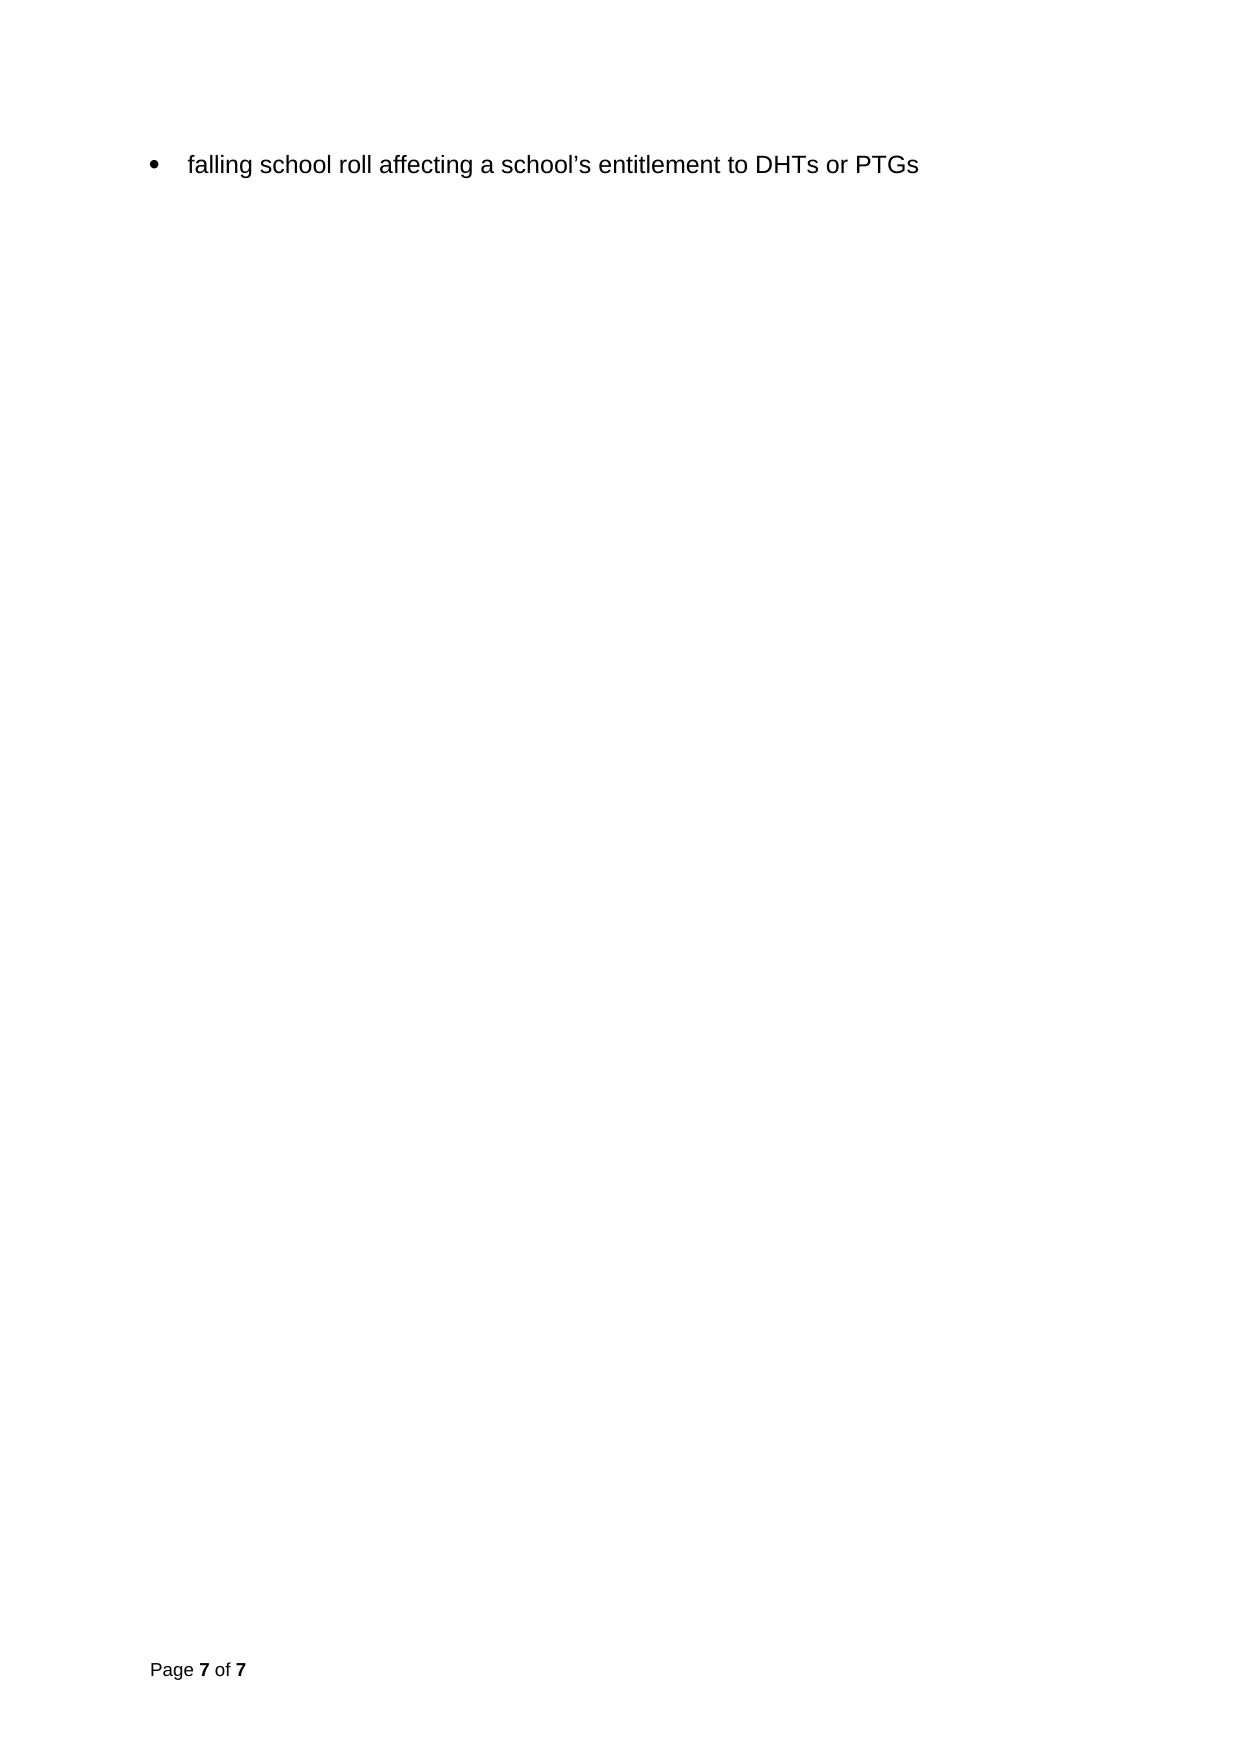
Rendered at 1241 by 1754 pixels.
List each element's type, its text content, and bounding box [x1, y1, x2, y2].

list falling school roll affecting a school’s entitlement to DHTs or PTGs [150, 150, 1090, 179]
